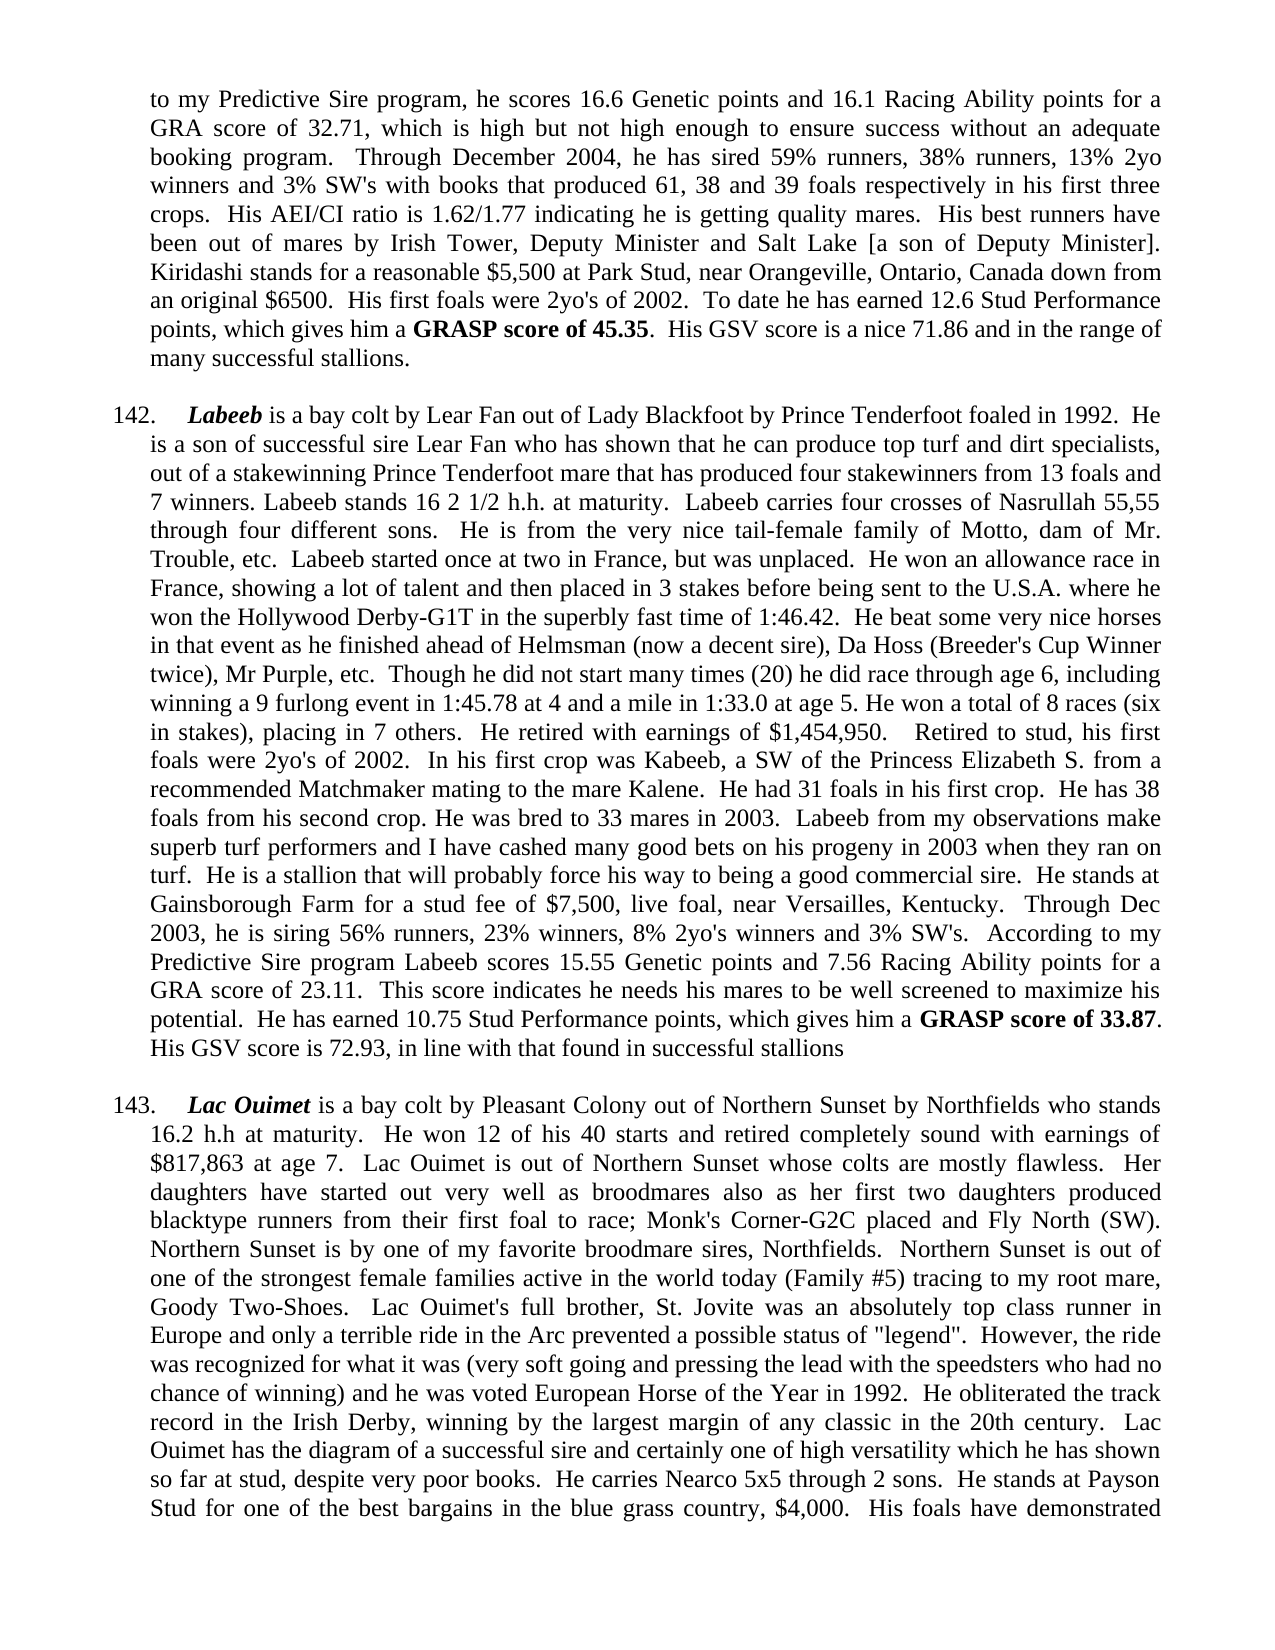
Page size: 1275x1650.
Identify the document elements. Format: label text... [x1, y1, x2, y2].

list Labeeb is a bay colt by Lear Fan out of Lady Blackfoot by Prince Tenderfoot foaled in 1992. He is a son of successful sire Lear Fan who has shown that he can produce top turf and dirt specialists, out of a stakewinning Prince Tenderfoot mare that has produced four stakewinners from 13 foals and 7 winners. Labeeb stands 16 2 1/2 h.h. at maturity. Labeeb carries four crosses of Nasrullah 55,55 through four different sons. He is from the very nice tail-female family of Motto, dam of Mr. Trouble, etc. Labeeb started once at two in France, but was unplaced. He won an allowance race in France, showing a lot of talent and then placed in 3 stakes before being sent to the U.S.A. where he won the Hollywood Derby-G1T in the superbly fast time of 1:46.42. He beat some very nice horses in that event as he finished ahead of Helmsman (now a decent sire), Da Hoss (Breeder's Cup Winner twice), Mr Purple, etc. Though he did not start many times (20) he did race through age 6, including winning a 9 furlong event in 1:45.78 at 4 and a mile in 1:33.0 at age 5. He won a total of 8 races (six in stakes), placing in 7 others. He retired with earnings of $1,454,950. Retired to stud, his first foals were 2yo's of 2002. In his first crop was Kabeeb, a SW of the Princess Elizabeth S. from a recommended Matchmaker mating to the mare Kalene. He had 31 foals in his first crop. He has 38 foals from his second crop. He was bred to 33 mares in 2003. Labeeb from my observations make superb turf performers and I have cashed many good bets on his progeny in 2003 when they ran on turf. He is a stallion that will probably force his way to being a good commercial sire. He stands at Gainsborough Farm for a stud fee of $7,500, live foal, near Versailles, Kentucky. Through Dec 2003, he is siring 56% runners, 23% winners, 8% 2yo's winners and 3% SW's. According to my Predictive Sire program Labeeb scores 15.55 Genetic points and 7.56 Racing Ability points for a GRA score of 23.11. This score indicates he needs his mares to be well screened to maximize his potential. He has earned 10.75 Stud Performance points, which gives him a GRASP score of 33.87. His GSV score is 72.93, in line with that found in successful stallions [112, 401, 1162, 1062]
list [112, 84, 1162, 372]
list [112, 1091, 1162, 1522]
